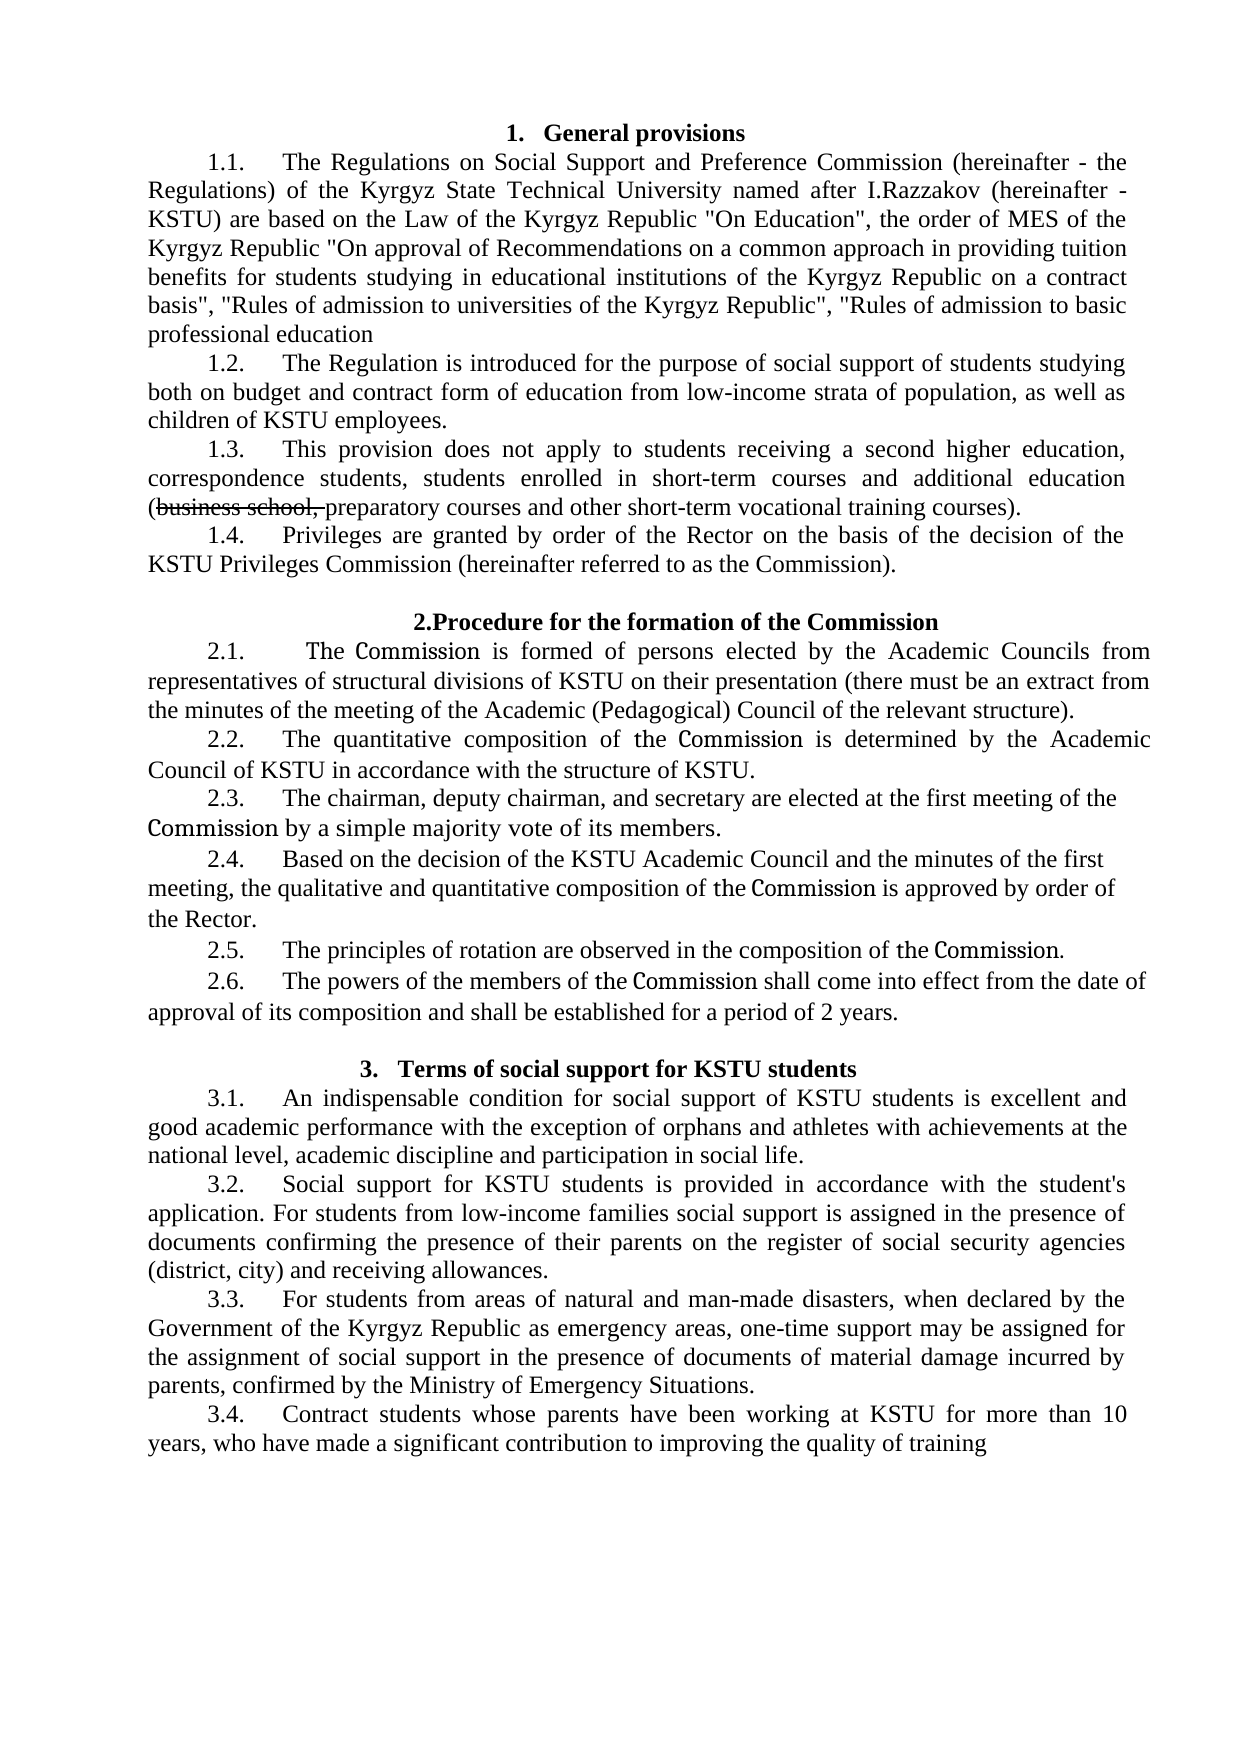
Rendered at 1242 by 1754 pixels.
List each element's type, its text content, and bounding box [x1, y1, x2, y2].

list The Commission is formed of persons elected by the Academic Councils from representatives of structural divisions of KSTU on their presentation (there must be an extract from the minutes of the meeting of the Academic (Pedagogical) Council of the relevant structure). [148, 636, 1151, 723]
list Privileges are granted by order of the Rector on the basis of the decision of the KSTU Privileges Commission (hereinafter referred to as the Commission). [148, 521, 1126, 578]
list General provisions [506, 118, 1175, 147]
list The powers of the members of the Commission shall come into effect from the date of approval of its composition and shall be established for a period of 2 years. [148, 966, 1151, 1026]
list An indispensable condition for social support of KSTU students is excellent and good academic performance with the exception of orphans and athletes with achievements at the national level, academic discipline and participation in social life. [148, 1083, 1128, 1169]
list The quantitative composition of the Commission is determined by the Academic Council of KSTU in accordance with the structure of KSTU. [148, 724, 1151, 784]
text Commission by a simple majority vote of its members. [148, 813, 1175, 843]
subtitle Terms of social support for KSTU students [359, 1054, 1175, 1083]
list Contract students whose parents have been working at KSTU for more than 10 years, who have made a significant contribution to improving the quality of training [148, 1399, 1128, 1457]
subtitle Procedure for the formation of the Commission [413, 607, 1175, 636]
list The Regulations on Social Support and Preference Commission (hereinafter - the Regulations) of the Kyrgyz State Technical University named after I.Razzakov (hereinafter - KSTU) are based on the Law of the Kyrgyz Republic "On Education", the order of MES of the Kyrgyz Republic "On approval of Recommendations on a common approach in providing tuition benefits for students studying in educational institutions of the Kyrgyz Republic on a contract basis", "Rules of admission to universities of the Kyrgyz Republic", "Rules of admission to basic professional education [148, 147, 1128, 348]
list Social support for KSTU students is provided in accordance with the student's application. For students from low-income families social support is assigned in the presence of documents confirming the presence of their parents on the register of social security agencies (district, city) and receiving allowances. [148, 1169, 1126, 1284]
list The Regulation is introduced for the purpose of social support of students studying both on budget and contract form of education from low-income strata of population, as well as children of KSTU employees. [148, 348, 1127, 434]
list This provision does not apply to students receiving a second higher education, correspondence students, students enrolled in short-term courses and additional education (business school, preparatory courses and other short-term vocational training courses). [148, 434, 1127, 521]
list The principles of rotation are observed in the composition of the Commission. [207, 935, 1175, 964]
list The chairman, deputy chairman, and secretary are elected at the first meeting of the [207, 784, 1175, 812]
list Based on the decision of the KSTU Academic Council and the minutes of the first meeting, the qualitative and quantitative composition of the Commission is approved by order of the Rector. [148, 844, 1151, 933]
list For students from areas of natural and man-made disasters, when declared by the Government of the Kyrgyz Republic as emergency areas, one-time support may be assigned for the assignment of social support in the presence of documents of material damage incurred by parents, confirmed by the Ministry of Emergency Situations. [148, 1284, 1127, 1399]
